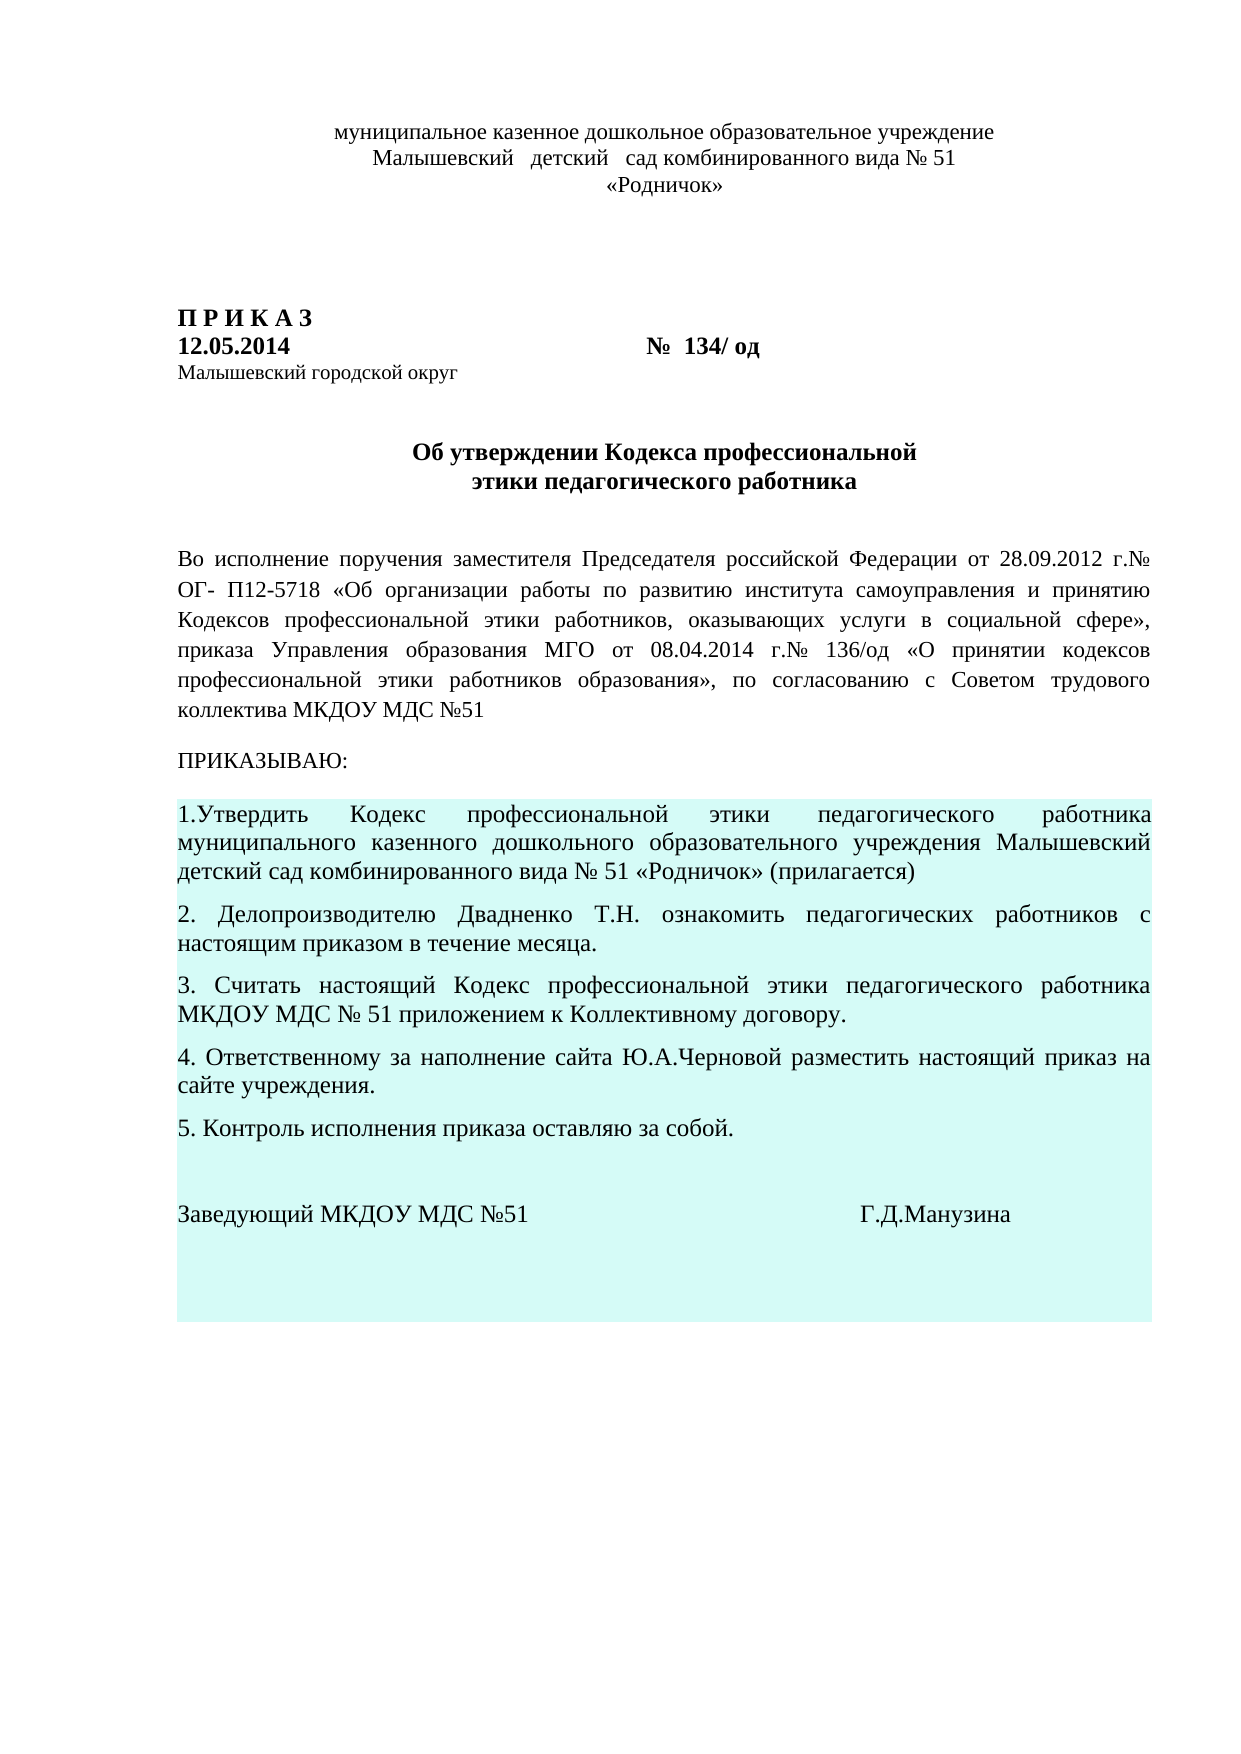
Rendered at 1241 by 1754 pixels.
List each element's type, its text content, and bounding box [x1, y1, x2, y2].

text 12.05.2014 № 134/ од [177, 331, 1152, 360]
text 1.Утвердить Кодекс профессиональной этики педагогического работника муниципального казенного дошкольного образовательного учреждения Малышевский детский сад комбинированного вида № 51 «Родничок» (прилагается) [177, 799, 1152, 885]
text муниципальное казенное дошкольное образовательное учреждение [177, 118, 1152, 144]
text Во исполнение поручения заместителя Председателя российской Федерации от 28.09.2012 г.№ ОГ- П12-5718 «Об организации работы по развитию института самоуправления и принятию Кодексов профессиональной этики работников, оказывающих услуги в социальной сфере», приказа Управления образования МГО от 08.04.2014 г.№ 136/од «О принятии кодексов профессиональной этики работников образования», по согласованию с Советом трудового коллектива МКДОУ МДС №51 [177, 546, 1152, 723]
text 2. Делопроизводителю Двадненко Т.Н. ознакомить педагогических работников с настоящим приказом в течение месяца. [177, 899, 1152, 956]
text этики педагогического работника [177, 466, 1152, 494]
text Заведующий МКДОУ МДС №51 Г.Д.Манузина [177, 1199, 1152, 1227]
text 3. Считать настоящий Кодекс профессиональной этики педагогического работника МКДОУ МДС № 51 приложением к Коллективному договору. [177, 970, 1152, 1028]
text Малышевский городской округ [177, 360, 1152, 384]
text «Родничок» [177, 171, 1152, 197]
text ПРИКАЗЫВАЮ: [177, 748, 1152, 774]
text Об утверждении Кодекса профессиональной [177, 437, 1152, 466]
text П Р И К А З [177, 303, 1152, 331]
text 4. Ответственному за наполнение сайта Ю.А.Черновой разместить настоящий приказ на сайте учреждения. [177, 1042, 1152, 1099]
text 5. Контроль исполнения приказа оставляю за собой. [177, 1113, 1152, 1142]
text Малышевский детский сад комбинированного вида № 51 [177, 144, 1152, 171]
